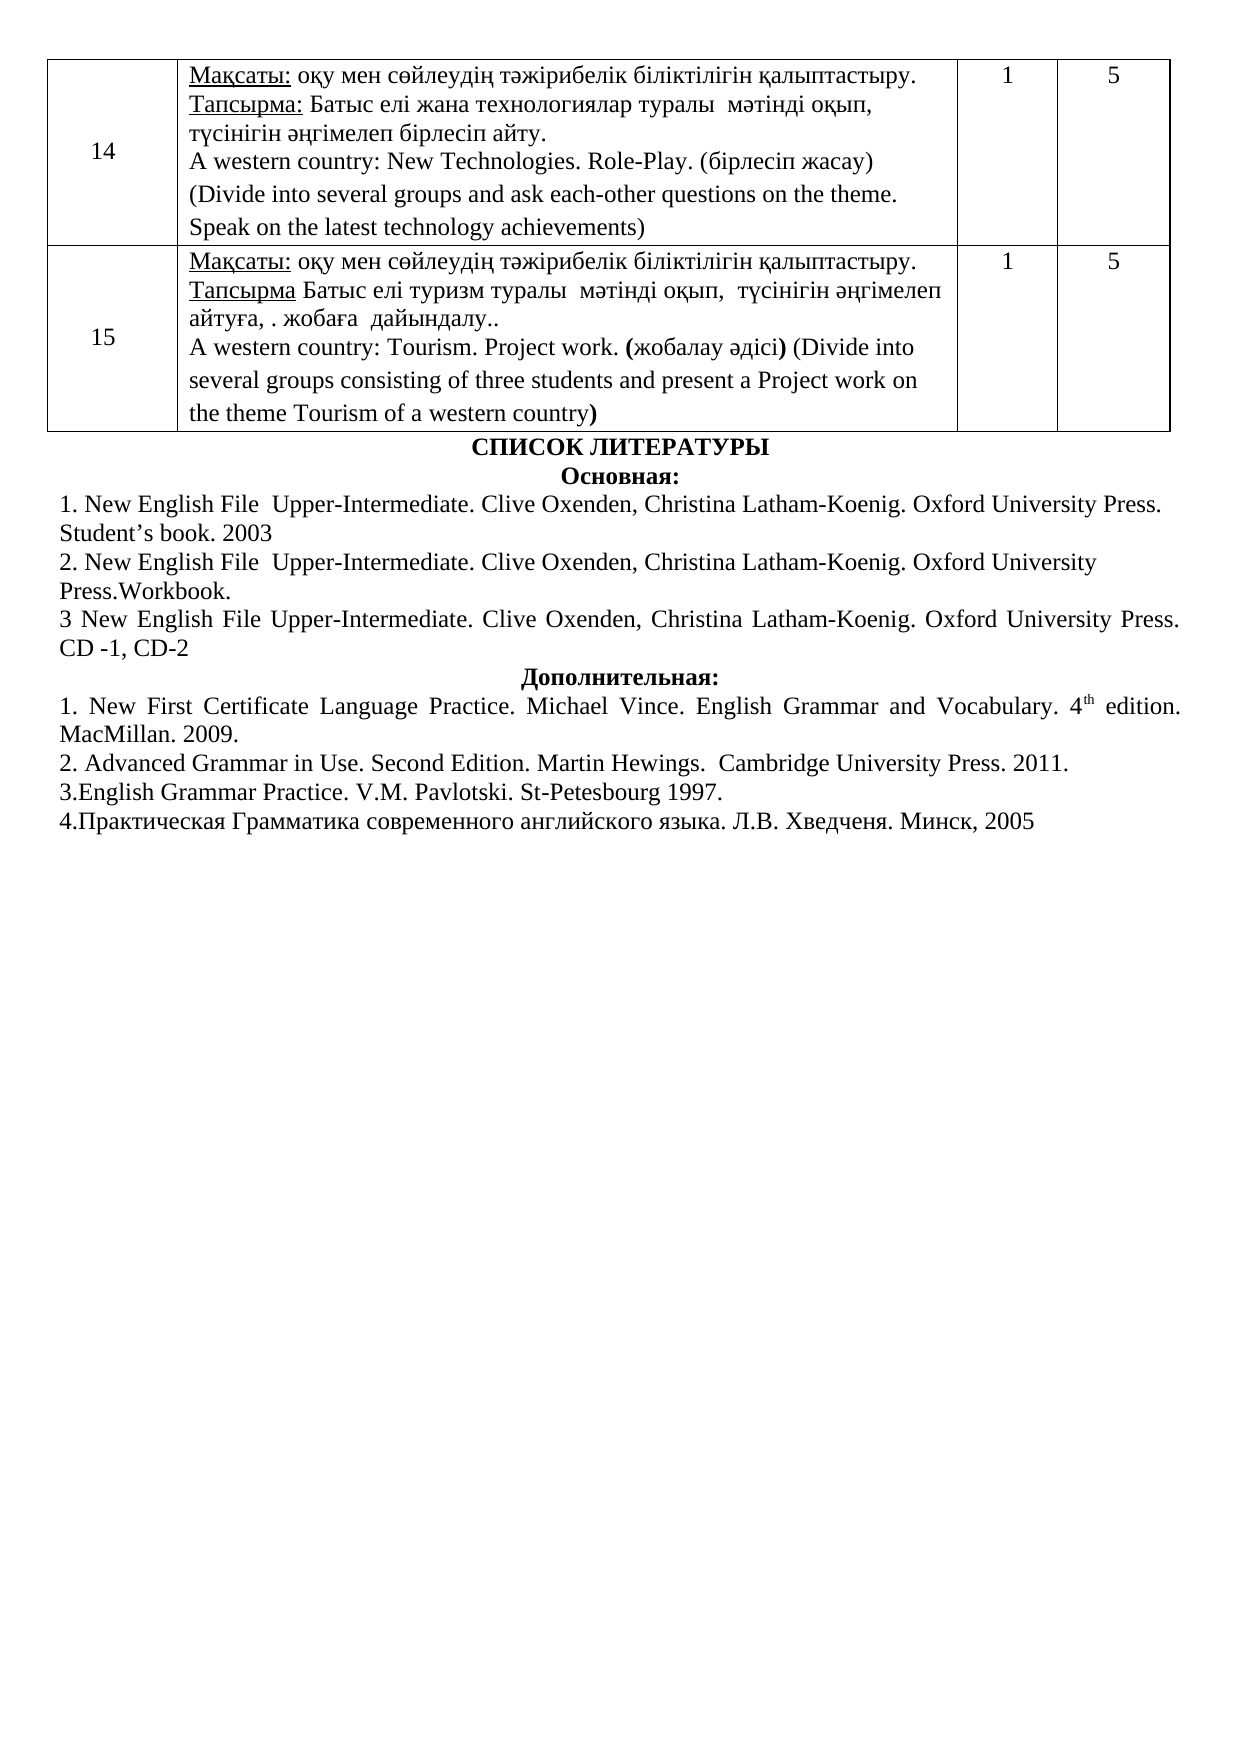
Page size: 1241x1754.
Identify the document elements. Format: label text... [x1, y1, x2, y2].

table_cell Мақсаты: оқу мен сөйлеудің тәжірибелік біліктілігін қалыптастыру. Тапсырма: Батыс елі жана технологиялар туралы мәтінді оқып, түсінігін әңгімелеп бірлесіп айту. A western country: New Technologies. Role-Play. (бірлесіп жасау) (Divide into several groups and ask each-other questions on the theme. Speak on the latest technology achievements) [178, 60, 957, 245]
table_cell 14 [48, 60, 177, 245]
text 3.English Grammar Practice. V.M. Pavlotski. St-Petesbourg 1997. [59, 777, 1181, 806]
text СПИСОК ЛИТЕРАТУРЫ [59, 432, 1181, 461]
table_cell 5 [1058, 246, 1169, 431]
table_cell 1 [958, 60, 1057, 245]
table_cell 5 [1058, 60, 1169, 245]
text Основная: [59, 461, 1181, 489]
text 2. Advanced Grammar in Use. Second Edition. Martin Hewings. Cambridge University Press. 2011. [59, 748, 1181, 777]
text 4.Практическая Грамматика современного английского языка. Л.В. Хведченя. Минск, 2005 [59, 806, 1181, 834]
table_cell 1 [958, 246, 1057, 431]
text 3 New English File Upper-Intermediate. Clive Oxenden, Christina Latham-Koenig. Oxford University Press. CD -1, CD-2 [59, 604, 1181, 662]
text 1. New English File Upper-Intermediate. Clive Oxenden, Christina Latham-Koenig. Oxford University Press. Student’s book. 2003 [59, 489, 1181, 547]
table_cell Мақсаты: оқу мен сөйлеудің тәжірибелік біліктілігін қалыптастыру. Тапсырма Батыс елі туризм туралы мәтінді оқып, түсінігін әңгімелеп айтуға, . жобаға дайындалу.. A western country: Tourism. Project work. (жобалау әдісі) (Divide into several groups consisting of three students and present a Project work on the theme Tourism of a western country) [178, 246, 957, 431]
table_cell 15 [48, 246, 177, 431]
text 2. New English File Upper-Intermediate. Clive Oxenden, Christina Latham-Koenig. Oxford University Press.Workbook. [59, 547, 1181, 604]
text 1. New First Certificate Language Practice. Michael Vince. English Grammar and Vocabulary. 4th edition. MacMillan. 2009. [59, 691, 1181, 748]
text Дополнительная: [59, 662, 1181, 691]
